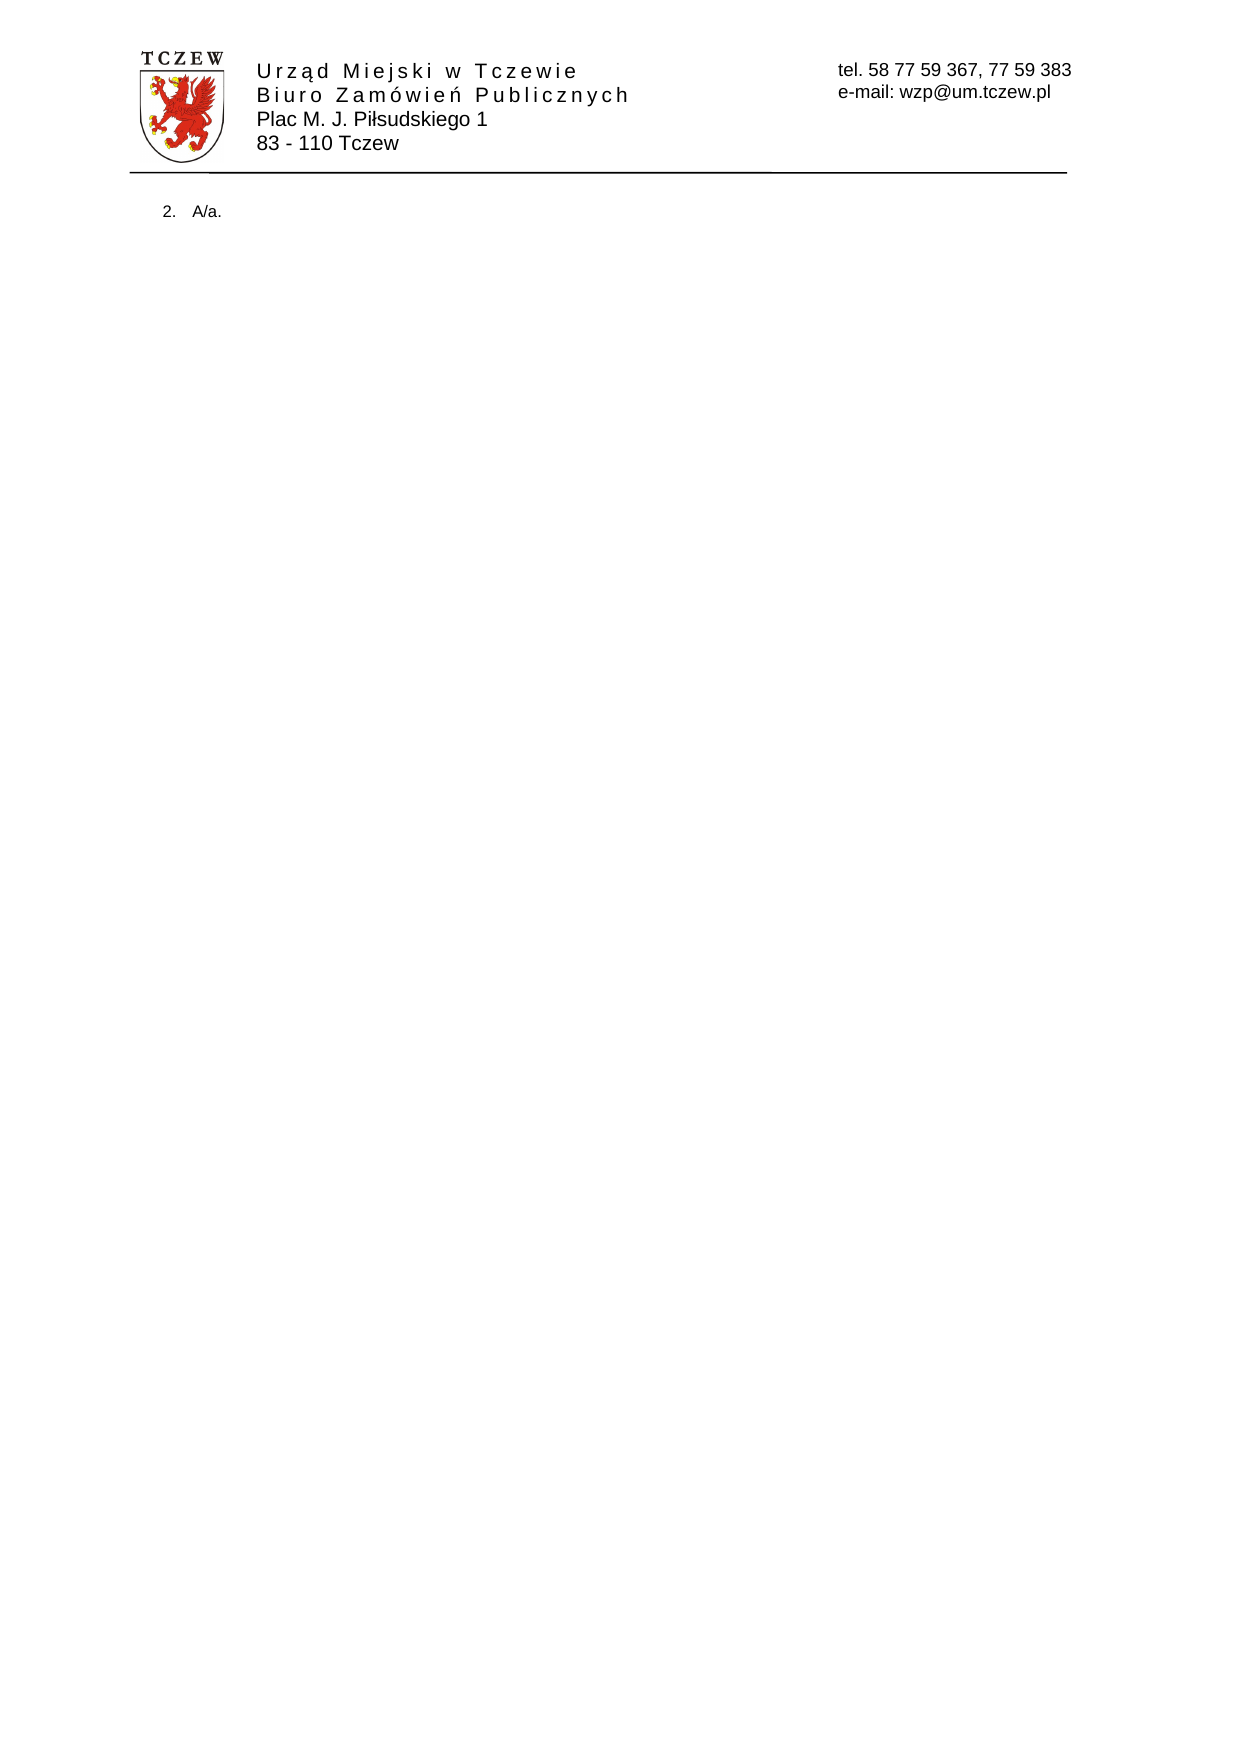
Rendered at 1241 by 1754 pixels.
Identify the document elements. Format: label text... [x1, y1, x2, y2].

list A/a. [162, 196, 1093, 222]
picture [139, 51, 225, 163]
